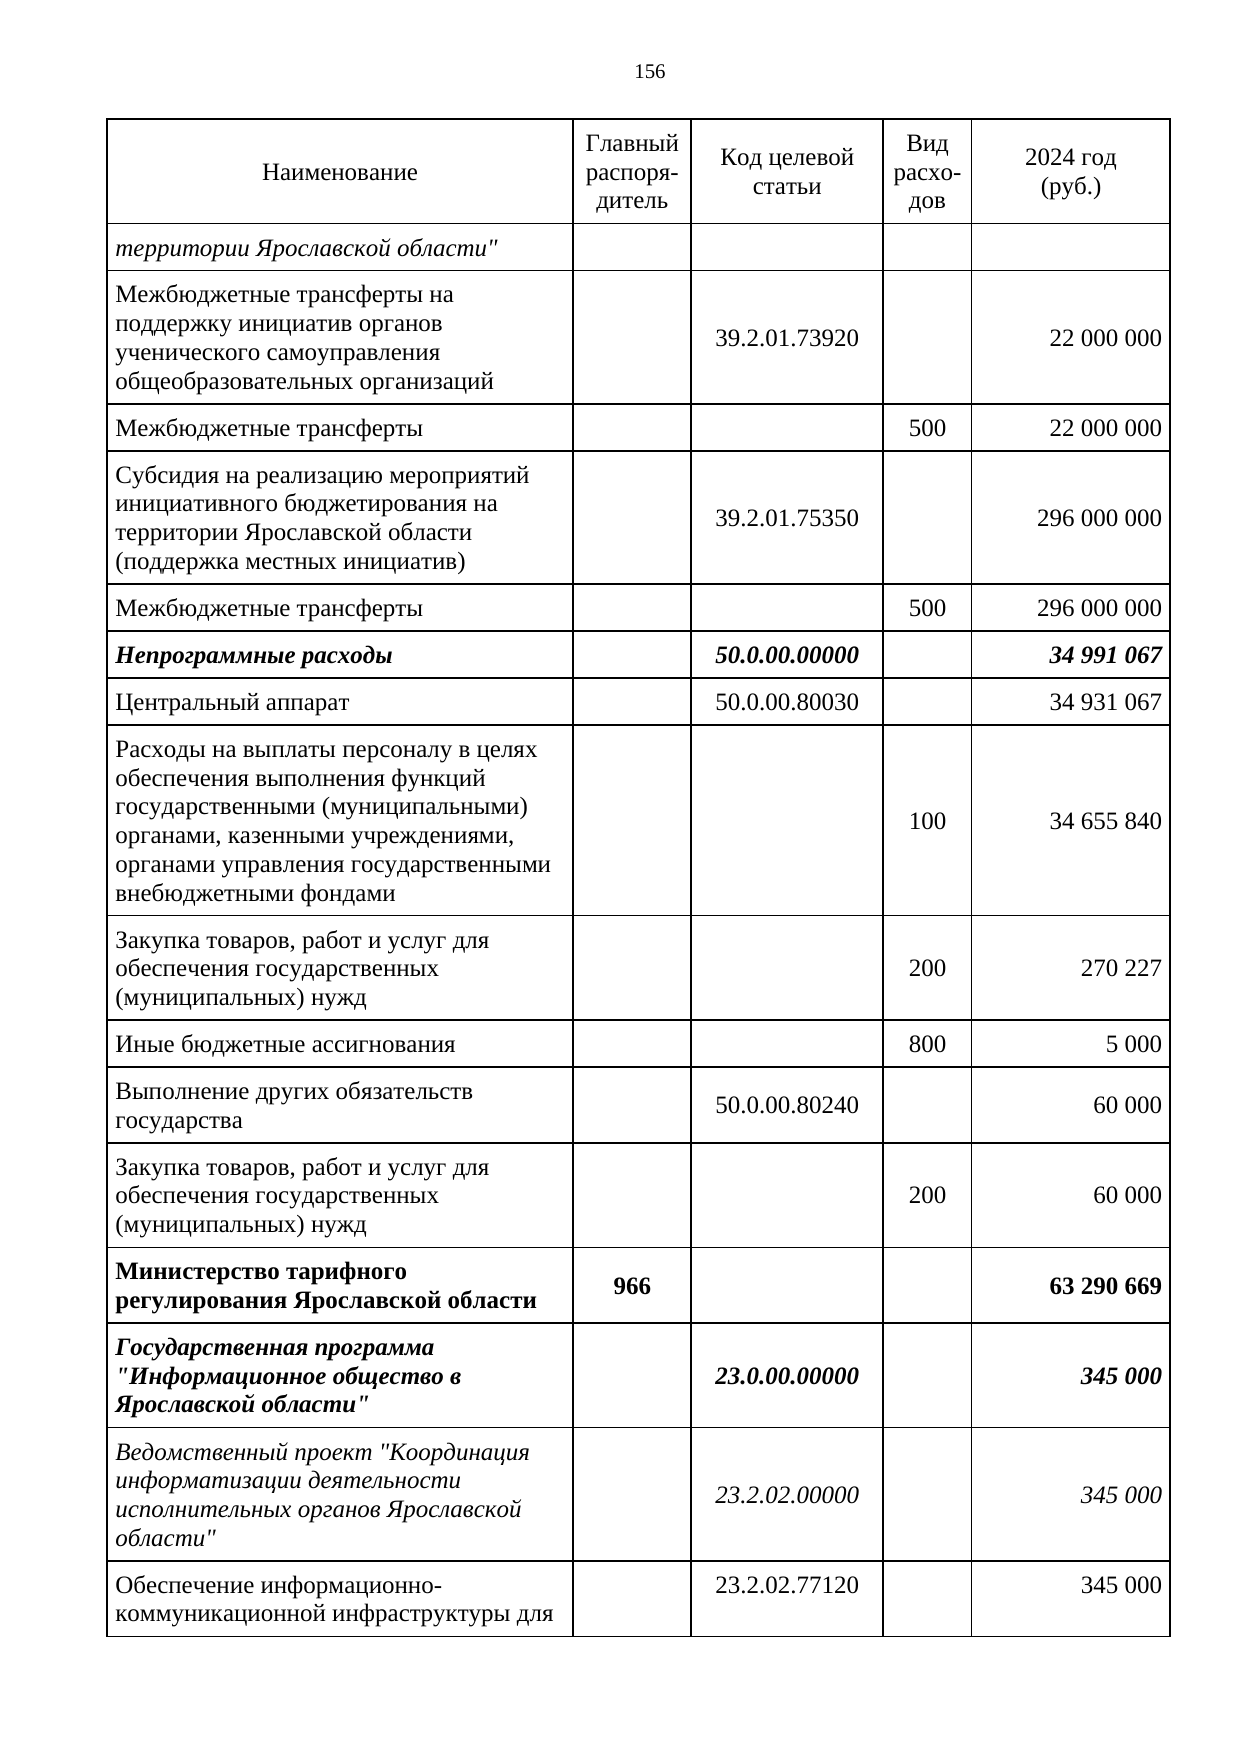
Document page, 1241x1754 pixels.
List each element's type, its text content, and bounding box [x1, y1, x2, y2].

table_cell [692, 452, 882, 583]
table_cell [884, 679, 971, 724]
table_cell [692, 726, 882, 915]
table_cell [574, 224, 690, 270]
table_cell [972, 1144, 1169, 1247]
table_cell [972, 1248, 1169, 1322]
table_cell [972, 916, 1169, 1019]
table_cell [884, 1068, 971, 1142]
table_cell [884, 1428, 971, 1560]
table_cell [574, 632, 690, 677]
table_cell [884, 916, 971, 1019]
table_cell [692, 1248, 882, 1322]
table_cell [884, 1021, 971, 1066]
table_header Вид расхо-дов [884, 120, 971, 223]
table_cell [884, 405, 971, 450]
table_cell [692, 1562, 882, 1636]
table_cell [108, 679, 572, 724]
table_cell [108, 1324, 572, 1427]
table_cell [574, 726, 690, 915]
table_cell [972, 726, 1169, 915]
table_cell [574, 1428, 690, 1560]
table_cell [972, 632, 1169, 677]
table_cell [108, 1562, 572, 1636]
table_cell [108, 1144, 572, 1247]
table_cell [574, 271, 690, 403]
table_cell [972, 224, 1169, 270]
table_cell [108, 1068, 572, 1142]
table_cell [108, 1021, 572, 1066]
table_header [108, 120, 572, 223]
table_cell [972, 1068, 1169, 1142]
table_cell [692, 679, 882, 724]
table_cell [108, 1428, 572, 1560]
table_header [574, 120, 690, 223]
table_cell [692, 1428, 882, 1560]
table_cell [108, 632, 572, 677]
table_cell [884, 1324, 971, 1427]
table_header 2024 год (руб.) [972, 120, 1169, 223]
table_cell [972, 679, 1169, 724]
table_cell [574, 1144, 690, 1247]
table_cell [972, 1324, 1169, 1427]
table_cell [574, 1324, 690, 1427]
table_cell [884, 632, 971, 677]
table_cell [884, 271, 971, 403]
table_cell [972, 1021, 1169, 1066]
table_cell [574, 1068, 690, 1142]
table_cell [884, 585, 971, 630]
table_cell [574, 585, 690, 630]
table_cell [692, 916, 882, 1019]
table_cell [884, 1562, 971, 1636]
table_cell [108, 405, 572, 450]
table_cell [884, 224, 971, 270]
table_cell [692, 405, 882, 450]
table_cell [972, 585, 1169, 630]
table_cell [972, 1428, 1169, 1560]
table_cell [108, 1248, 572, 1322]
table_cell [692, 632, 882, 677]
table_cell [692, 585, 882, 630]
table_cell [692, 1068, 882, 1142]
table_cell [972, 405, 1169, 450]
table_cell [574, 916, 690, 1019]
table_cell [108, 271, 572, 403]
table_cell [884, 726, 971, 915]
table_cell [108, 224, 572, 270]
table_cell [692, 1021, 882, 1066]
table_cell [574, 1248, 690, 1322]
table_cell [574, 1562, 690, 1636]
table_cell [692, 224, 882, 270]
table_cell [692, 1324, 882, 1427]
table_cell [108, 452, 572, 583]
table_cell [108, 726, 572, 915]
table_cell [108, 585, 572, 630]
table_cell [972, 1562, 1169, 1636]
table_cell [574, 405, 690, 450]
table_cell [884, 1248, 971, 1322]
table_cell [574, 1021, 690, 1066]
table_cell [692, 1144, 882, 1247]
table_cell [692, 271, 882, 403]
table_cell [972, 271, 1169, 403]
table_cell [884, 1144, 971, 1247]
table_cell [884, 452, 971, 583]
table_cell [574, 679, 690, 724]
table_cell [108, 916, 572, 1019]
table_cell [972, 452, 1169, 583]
table_header Код целевой статьи [692, 120, 882, 223]
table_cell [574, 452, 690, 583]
